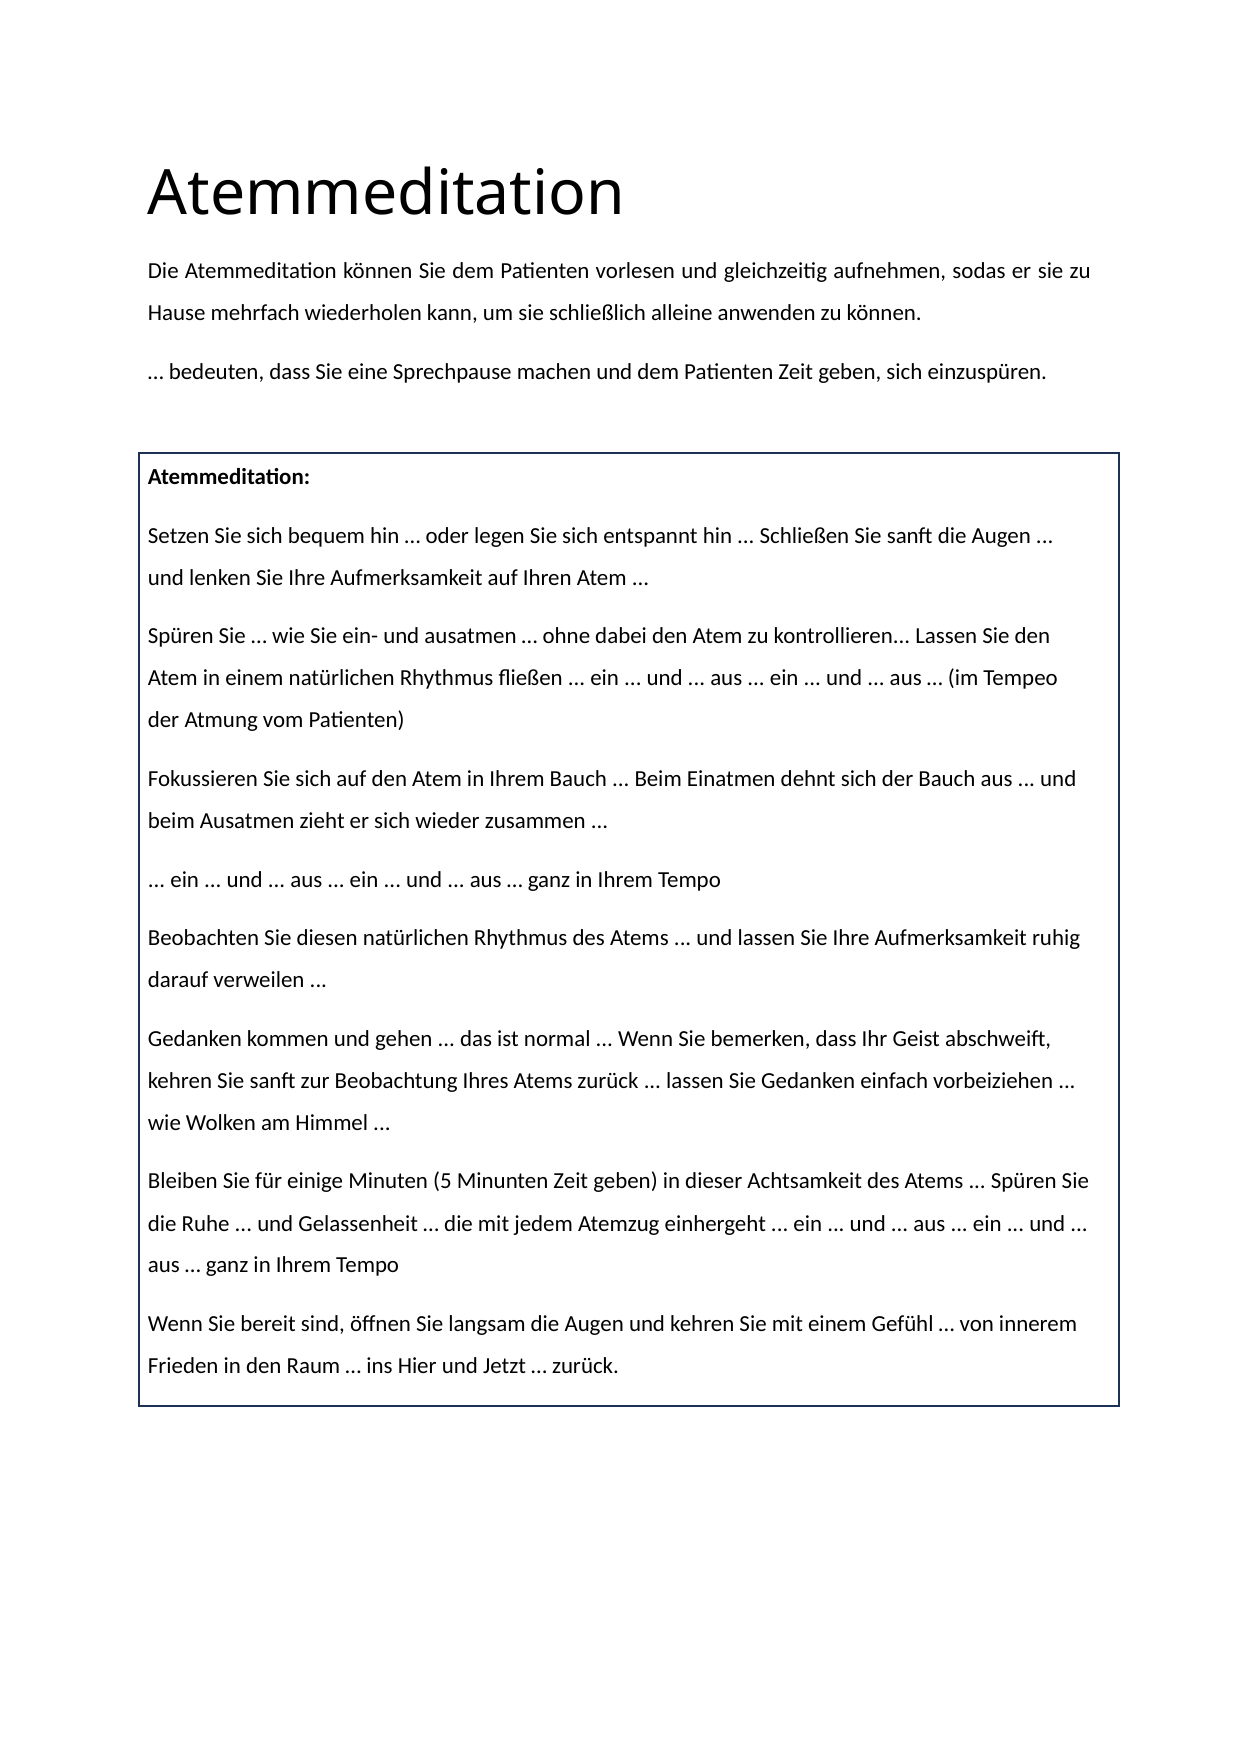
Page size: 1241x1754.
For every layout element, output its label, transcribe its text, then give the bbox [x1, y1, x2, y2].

text Setzen Sie sich bequem hin … oder legen Sie sich entspannt hin ... Schließen Sie sanft die Augen ... und lenken Sie Ihre Aufmerksamkeit auf Ihren Atem ... [148, 521, 1093, 591]
text Wenn Sie bereit sind, öffnen Sie langsam die Augen und kehren Sie mit einem Gefühl … von innerem Frieden in den Raum … ins Hier und Jetzt … zurück. [148, 1309, 1093, 1379]
text Beobachten Sie diesen natürlichen Rhythmus des Atems ... und lassen Sie Ihre Aufmerksamkeit ruhig darauf verweilen ... [148, 923, 1093, 993]
text Bleiben Sie für einige Minuten (5 Minunten Zeit geben) in dieser Achtsamkeit des Atems ... Spüren Sie die Ruhe ... und Gelassenheit … die mit jedem Atemzug einhergeht ... ein ... und ... aus ... ein ... und ... aus … ganz in Ihrem Tempo [148, 1167, 1093, 1279]
text Die Atemmeditation können Sie dem Patienten vorlesen und gleichzeitig aufnehmen, sodas er sie zu Hause mehrfach wiederholen kann, um sie schließlich alleine anwenden zu können. [148, 256, 1093, 326]
text Gedanken kommen und gehen ... das ist normal ... Wenn Sie bemerken, dass Ihr Geist abschweift, kehren Sie sanft zur Beobachtung Ihres Atems zurück ... lassen Sie Gedanken einfach vorbeiziehen ... wie Wolken am Himmel ... [148, 1024, 1093, 1136]
text ... ein ... und ... aus ... ein ... und ... aus … ganz in Ihrem Tempo [148, 865, 1093, 893]
text Fokussieren Sie sich auf den Atem in Ihrem Bauch ... Beim Einatmen dehnt sich der Bauch aus ... und beim Ausatmen zieht er sich wieder zusammen ... [148, 764, 1093, 834]
text Atemmeditation [148, 148, 1093, 233]
text … bedeuten, dass Sie eine Sprechpause machen und dem Patienten Zeit geben, sich einzuspüren. [148, 357, 1093, 385]
text Spüren Sie … wie Sie ein- und ausatmen … ohne dabei den Atem zu kontrollieren... Lassen Sie den Atem in einem natürlichen Rhythmus fließen ... ein ... und ... aus ... ein ... und ... aus … (im Tempeo der Atmung vom Patienten) [148, 622, 1093, 733]
text Atemmeditation: [148, 462, 1093, 490]
